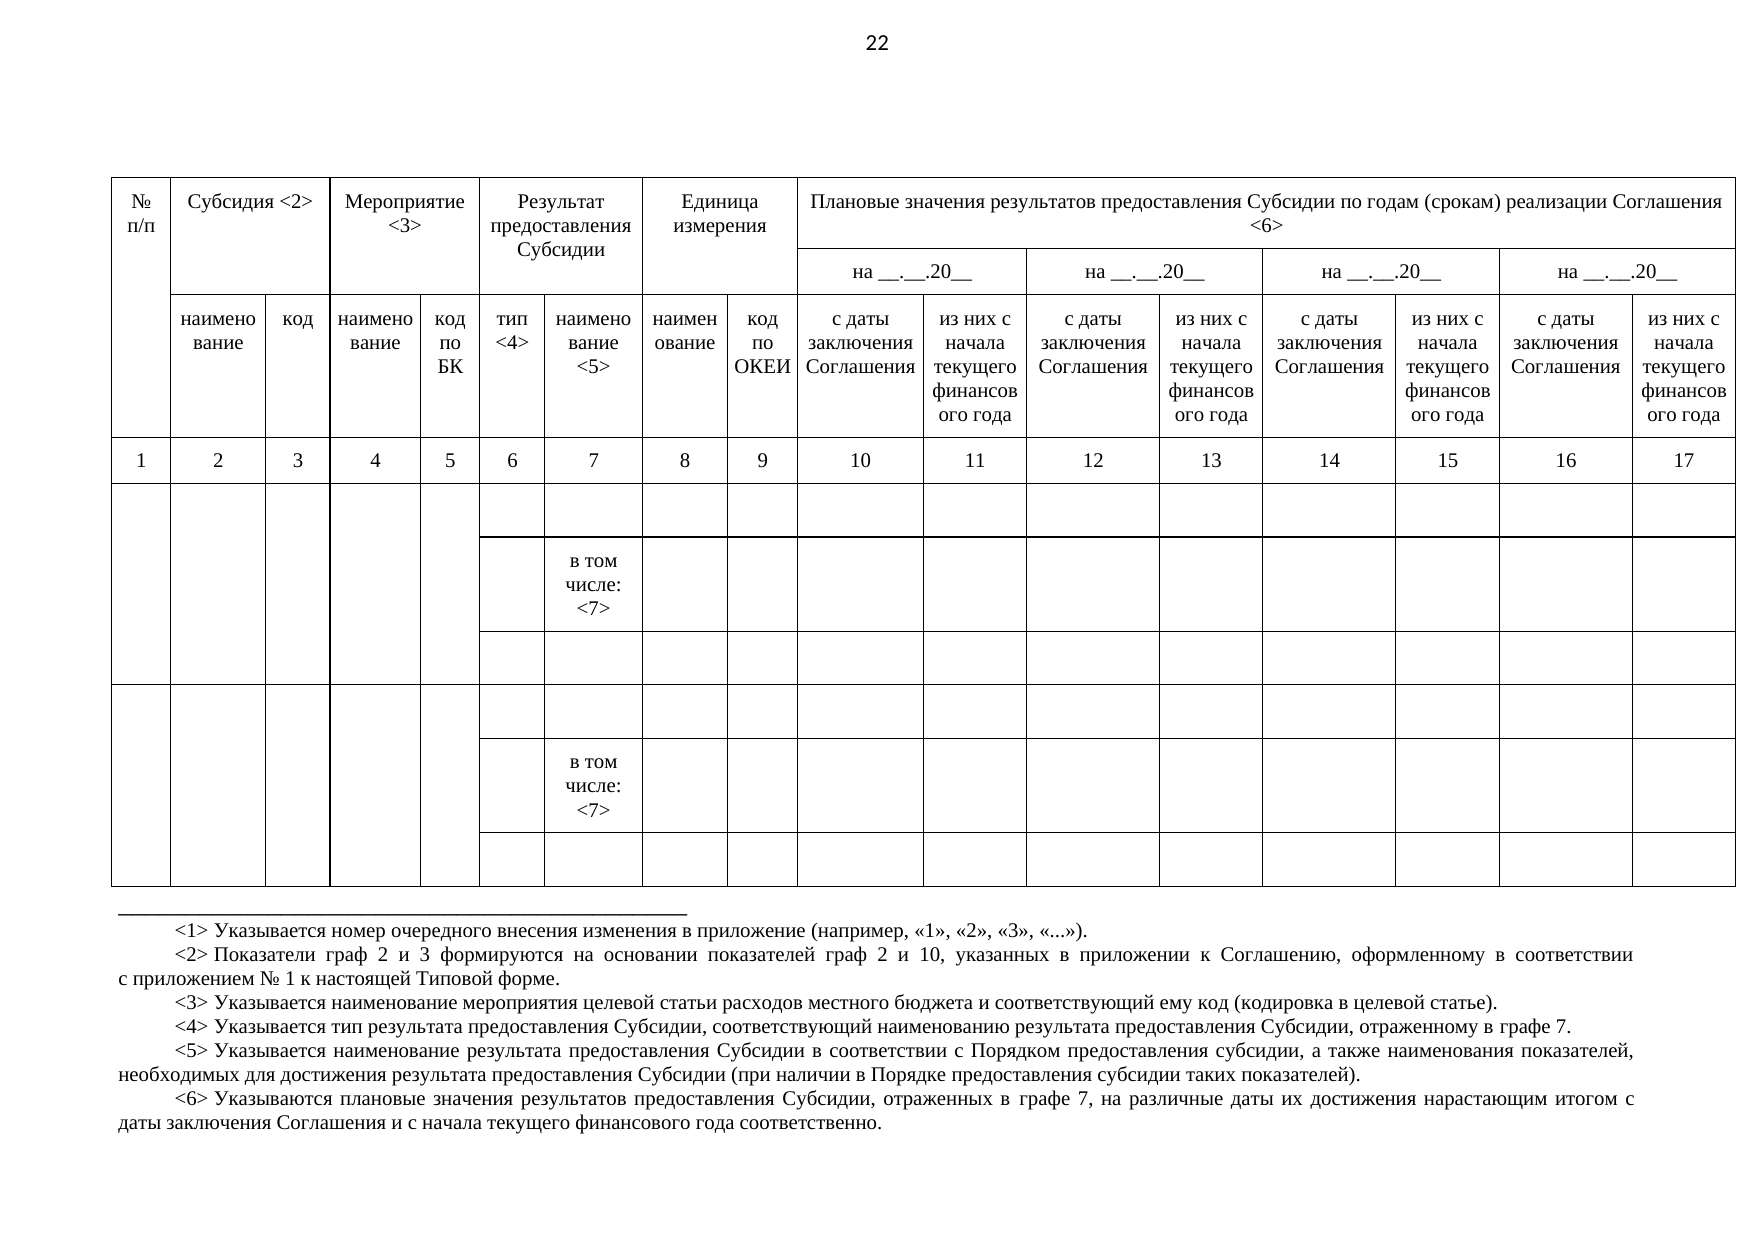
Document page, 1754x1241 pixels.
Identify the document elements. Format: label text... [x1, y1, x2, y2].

table_cell наименование [331, 295, 420, 437]
table_cell [728, 739, 797, 832]
table_cell [643, 538, 727, 631]
table_cell [1027, 484, 1159, 536]
table_cell 7 [545, 438, 642, 483]
table_cell с даты заключения Соглашения [1263, 295, 1395, 437]
table_cell [331, 685, 420, 886]
table_cell [480, 632, 544, 684]
table_cell [798, 538, 923, 631]
table_cell [1500, 538, 1632, 631]
text __________________________________________ [118, 887, 1636, 918]
text <5> Указывается наименование результата предоставления Субсидии в соответствии с Порядком предоставления субсидии, а также наименования показателей, необходимых для достижения результата предоставления Субсидии (при наличии в Порядке предоставления субсидии таких показателей). [118, 1038, 1636, 1086]
table_cell [266, 484, 329, 684]
table_cell 17 [1633, 438, 1735, 483]
table_cell [1633, 484, 1735, 536]
table_cell [1500, 632, 1632, 684]
table_cell 10 [798, 438, 923, 483]
table_cell [1500, 685, 1632, 738]
text <6> Указываются плановые значения результатов предоставления Субсидии, отраженных в графе 7, на различные даты их достижения нарастающим итогом с даты заключения Соглашения и с начала текущего финансового года соответственно. [118, 1086, 1636, 1134]
table_cell [1633, 685, 1735, 738]
table_cell [728, 833, 797, 886]
table_cell код [266, 295, 329, 437]
table_cell [1396, 632, 1499, 684]
table_cell 6 [480, 438, 544, 483]
table_cell [1633, 538, 1735, 631]
table_cell [171, 685, 265, 886]
table_cell [1160, 685, 1262, 738]
table_cell [171, 484, 265, 684]
table_cell в том числе: <7> [545, 538, 642, 631]
table_cell [1633, 833, 1735, 886]
table_cell 3 [266, 438, 329, 483]
table_cell [1263, 538, 1395, 631]
table_cell на __.__.20__ [1263, 249, 1499, 294]
table_cell [1263, 833, 1395, 886]
table_cell [1027, 538, 1159, 631]
table_cell [421, 685, 479, 886]
table_cell [643, 685, 727, 738]
table_cell [924, 538, 1026, 631]
table_cell тип <4> [480, 295, 544, 437]
table_cell [1500, 484, 1632, 536]
table_cell [643, 632, 727, 684]
table_cell на __.__.20__ [1500, 249, 1735, 294]
table_cell [545, 833, 642, 886]
table_cell [1263, 484, 1395, 536]
table_header Единица измерения [643, 178, 797, 294]
table_cell 12 [1027, 438, 1159, 483]
table_cell [924, 484, 1026, 536]
table_cell с даты заключения Соглашения [1500, 295, 1632, 437]
table_cell [1263, 739, 1395, 832]
table_cell [480, 833, 544, 886]
table_cell в том числе: <7> [545, 739, 642, 832]
table_header Результат предоставления Субсидии [480, 178, 642, 294]
table_cell наименование <5> [545, 295, 642, 437]
table_cell 8 [643, 438, 727, 483]
table_cell [1500, 739, 1632, 832]
text <1> Указывается номер очередного внесения изменения в приложение (например, «1», «2», «3», «...»). [118, 918, 1636, 942]
table_cell на __.__.20__ [1027, 249, 1262, 294]
table_cell 16 [1500, 438, 1632, 483]
table_cell [1160, 484, 1262, 536]
table_cell [1396, 833, 1499, 886]
table_header Субсидия <2> [171, 178, 329, 294]
table_cell [1396, 484, 1499, 536]
table_cell из них с начала текущего финансового года [924, 295, 1026, 437]
text <2> Показатели граф 2 и 3 формируются на основании показателей граф 2 и 10, указанных в приложении к Соглашению, оформленному в соответствии с приложением № 1 к настоящей Типовой форме. [118, 942, 1636, 990]
table_cell [1160, 632, 1262, 684]
table_cell [728, 632, 797, 684]
table_cell [480, 538, 544, 631]
table_cell [643, 833, 727, 886]
table_cell [545, 685, 642, 738]
table_cell [728, 685, 797, 738]
table_cell 14 [1263, 438, 1395, 483]
table_cell [1396, 538, 1499, 631]
table_cell [545, 632, 642, 684]
table_cell 9 [728, 438, 797, 483]
table_cell 15 [1396, 438, 1499, 483]
table_cell [728, 484, 797, 536]
table_cell [1027, 632, 1159, 684]
table_cell [798, 739, 923, 832]
table_cell [924, 685, 1026, 738]
table_cell [1160, 833, 1262, 886]
table_header Мероприятие <3> [331, 178, 479, 294]
table_cell [1396, 739, 1499, 832]
table_cell [924, 632, 1026, 684]
table_cell [924, 833, 1026, 886]
table_cell [1263, 632, 1395, 684]
table_cell [1263, 685, 1395, 738]
table_cell [480, 484, 544, 536]
table_cell [1633, 739, 1735, 832]
table_cell [1633, 632, 1735, 684]
table_cell 11 [924, 438, 1026, 483]
table_cell 2 [171, 438, 265, 483]
table_cell [798, 632, 923, 684]
table_cell [112, 484, 170, 684]
table_cell 1 [112, 438, 170, 483]
table_cell [480, 739, 544, 832]
table_cell из них с начала текущего финансового года [1396, 295, 1499, 437]
table_cell на __.__.20__ [798, 249, 1026, 294]
table_cell [1160, 538, 1262, 631]
table_cell [421, 484, 479, 684]
table_cell код по БК [421, 295, 479, 437]
table_cell из них с начала текущего финансового года [1633, 295, 1735, 437]
table_cell [545, 484, 642, 536]
table_cell из них с начала текущего финансового года [1160, 295, 1262, 437]
table_cell [798, 685, 923, 738]
table_cell [643, 484, 727, 536]
table_cell 4 [331, 438, 420, 483]
table_cell [1396, 685, 1499, 738]
table_header № п/п [112, 178, 170, 437]
table_cell [1027, 739, 1159, 832]
table_cell [798, 484, 923, 536]
table_cell с даты заключения Соглашения [798, 295, 923, 437]
table_cell [924, 739, 1026, 832]
table_cell 13 [1160, 438, 1262, 483]
table_cell [1027, 685, 1159, 738]
table_cell [266, 685, 329, 886]
table_cell [1500, 833, 1632, 886]
text <4> Указывается тип результата предоставления Субсидии, соответствующий наименованию результата предоставления Субсидии, отраженному в графе 7. [118, 1014, 1636, 1038]
table_cell наименование [171, 295, 265, 437]
table_cell [1160, 739, 1262, 832]
table_cell наименование [643, 295, 727, 437]
table_cell 5 [421, 438, 479, 483]
table_cell [480, 685, 544, 738]
table_header Плановые значения результатов предоставления Субсидии по годам (срокам) реализации Соглашения <6> [798, 178, 1735, 248]
table_cell [1027, 833, 1159, 886]
table_cell [643, 739, 727, 832]
table_cell [728, 538, 797, 631]
table_cell [331, 484, 420, 684]
table_cell [798, 833, 923, 886]
table_cell [112, 685, 170, 886]
text <3> Указывается наименование мероприятия целевой статьи расходов местного бюджета и соответствующий ему код (кодировка в целевой статье). [118, 990, 1636, 1014]
table_cell код по ОКЕИ [728, 295, 797, 437]
table_cell с даты заключения Соглашения [1027, 295, 1159, 437]
